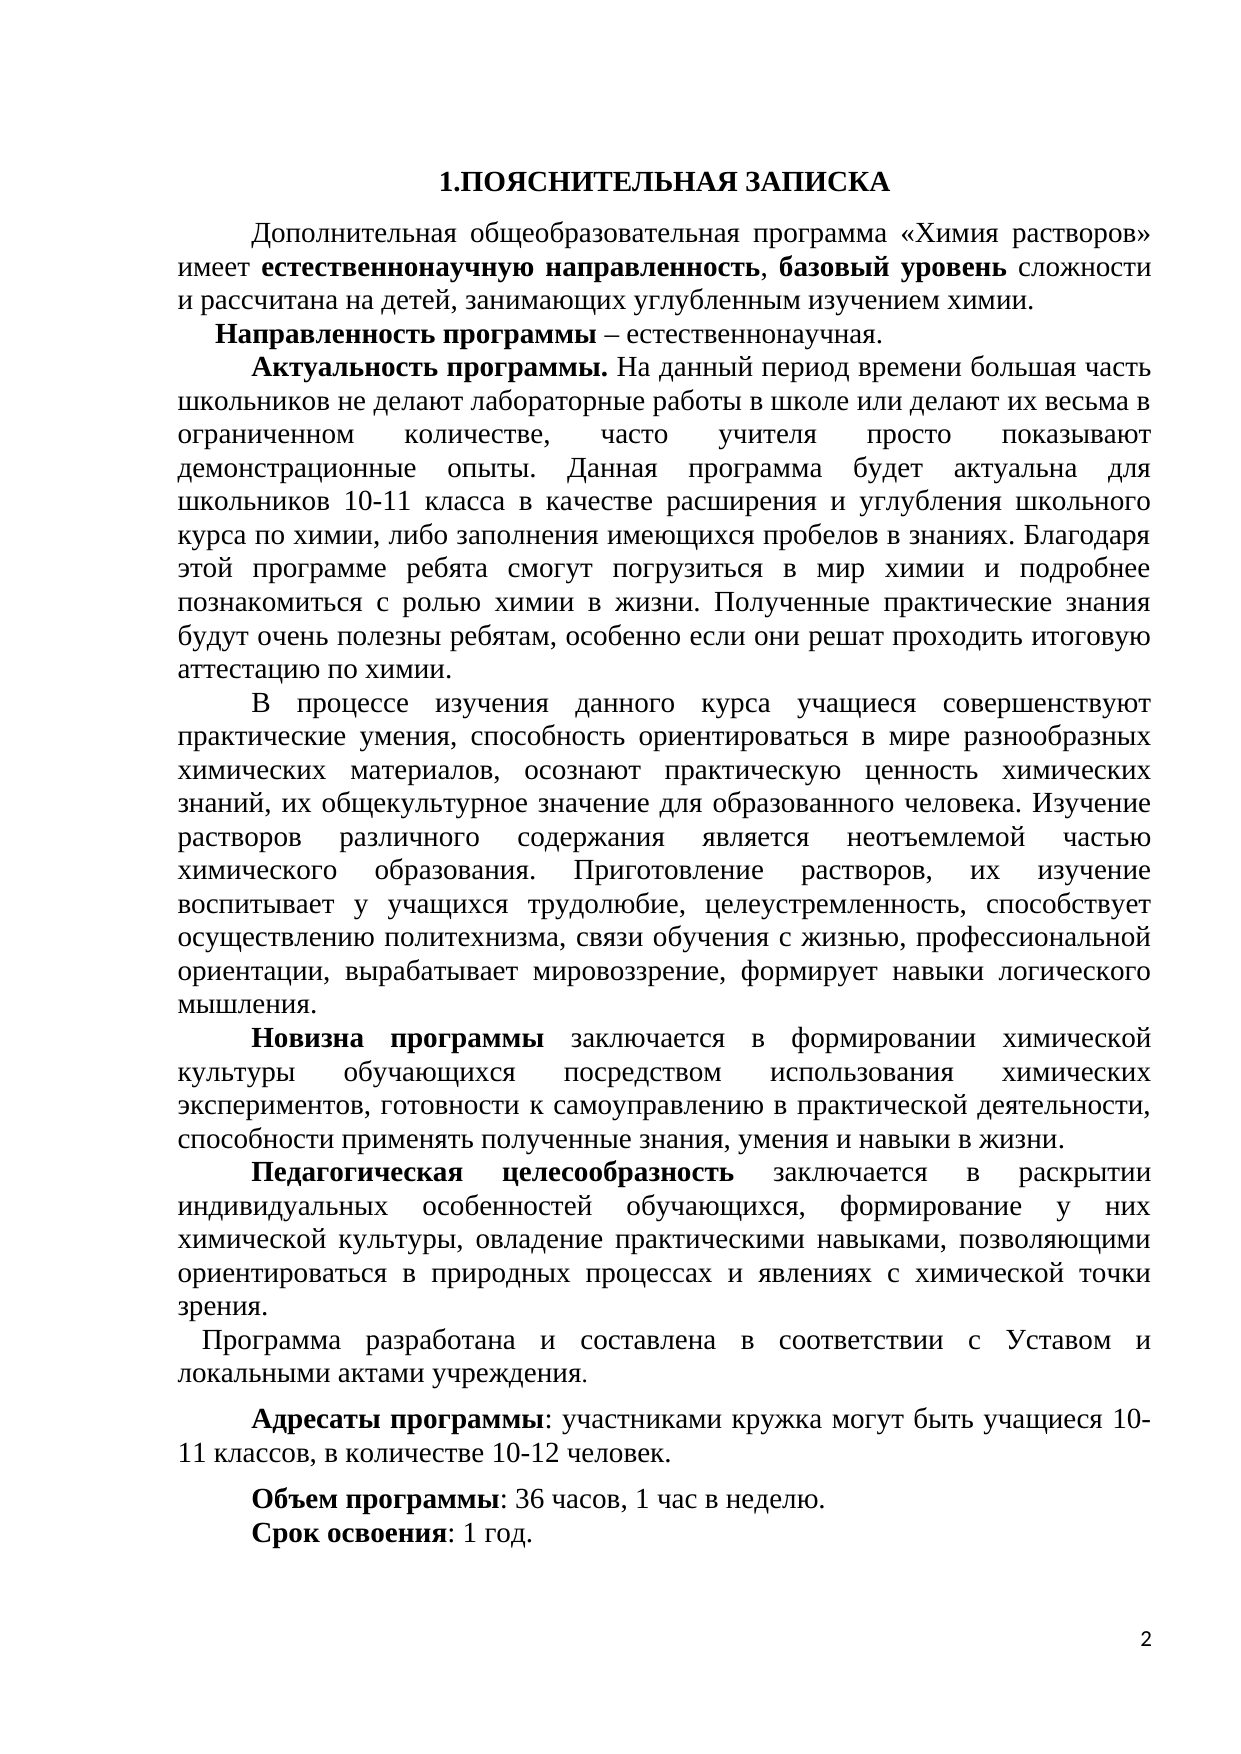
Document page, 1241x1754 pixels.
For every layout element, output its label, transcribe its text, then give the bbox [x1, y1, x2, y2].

text Срок освоения: 1 год. [177, 1515, 1152, 1548]
text В процессе изучения данного курса учащиеся совершенствуют практические умения, способность ориентироваться в мире разнообразных химических материалов, осознают практическую ценность химических знаний, их общекультурное значение для образованного человека. Изучение растворов различного содержания является неотъемлемой частью химического образования. Приготовление растворов, их изучение воспитывает у учащихся трудолюбие, целеустремленность, способствует осуществлению политехнизма, связи обучения с жизнью, профессиональной ориентации, вырабатывает мировоззрение, формирует навыки логического мышления. [177, 685, 1152, 1020]
text 1.ПОЯСНИТЕЛЬНАЯ ЗАПИСКА [177, 164, 1152, 198]
text Программа разработана и составлена в соответствии с Уставом и локальными актами учреждения. [177, 1322, 1152, 1389]
text Направленность программы – естественнонаучная. [177, 316, 1152, 349]
text Дополнительная общеобразовательная программа «Химия растворов» имеет естественнонаучную направленность, базовый уровень сложности и рассчитана на детей, занимающих углубленным изучением химии. [177, 215, 1152, 316]
text Педагогическая целесообразность заключается в раскрытии индивидуальных особенностей обучающихся, формирование у них химической культуры, овладение практическими навыками, позволяющими ориентироваться в природных процессах и явлениях с химической точки зрения. [177, 1154, 1152, 1322]
text Актуальность программы. На данный период времени большая часть школьников не делают лабораторные работы в школе или делают их весьма в ограниченном количестве, часто учителя просто показывают демонстрационные опыты. Данная программа будет актуальна для школьников 10-11 класса в качестве расширения и углубления школьного курса по химии, либо заполнения имеющихся пробелов в знаниях. Благодаря этой программе ребята смогут погрузиться в мир химии и подробнее познакомиться с ролью химии в жизни. Полученные практические знания будут очень полезны ребятам, особенно если они решат проходить итоговую аттестацию по химии. [177, 349, 1152, 685]
text Новизна программы заключается в формировании химической культуры обучающихся посредством использования химических экспериментов, готовности к самоуправлению в практической деятельности, способности применять полученные знания, умения и навыки в жизни. [177, 1020, 1152, 1154]
text Адресаты программы: участниками кружка могут быть учащиеся 10-11 классов, в количестве 10-12 человек. [177, 1402, 1152, 1469]
text Объем программы: 36 часов, 1 час в неделю. [177, 1481, 1152, 1515]
